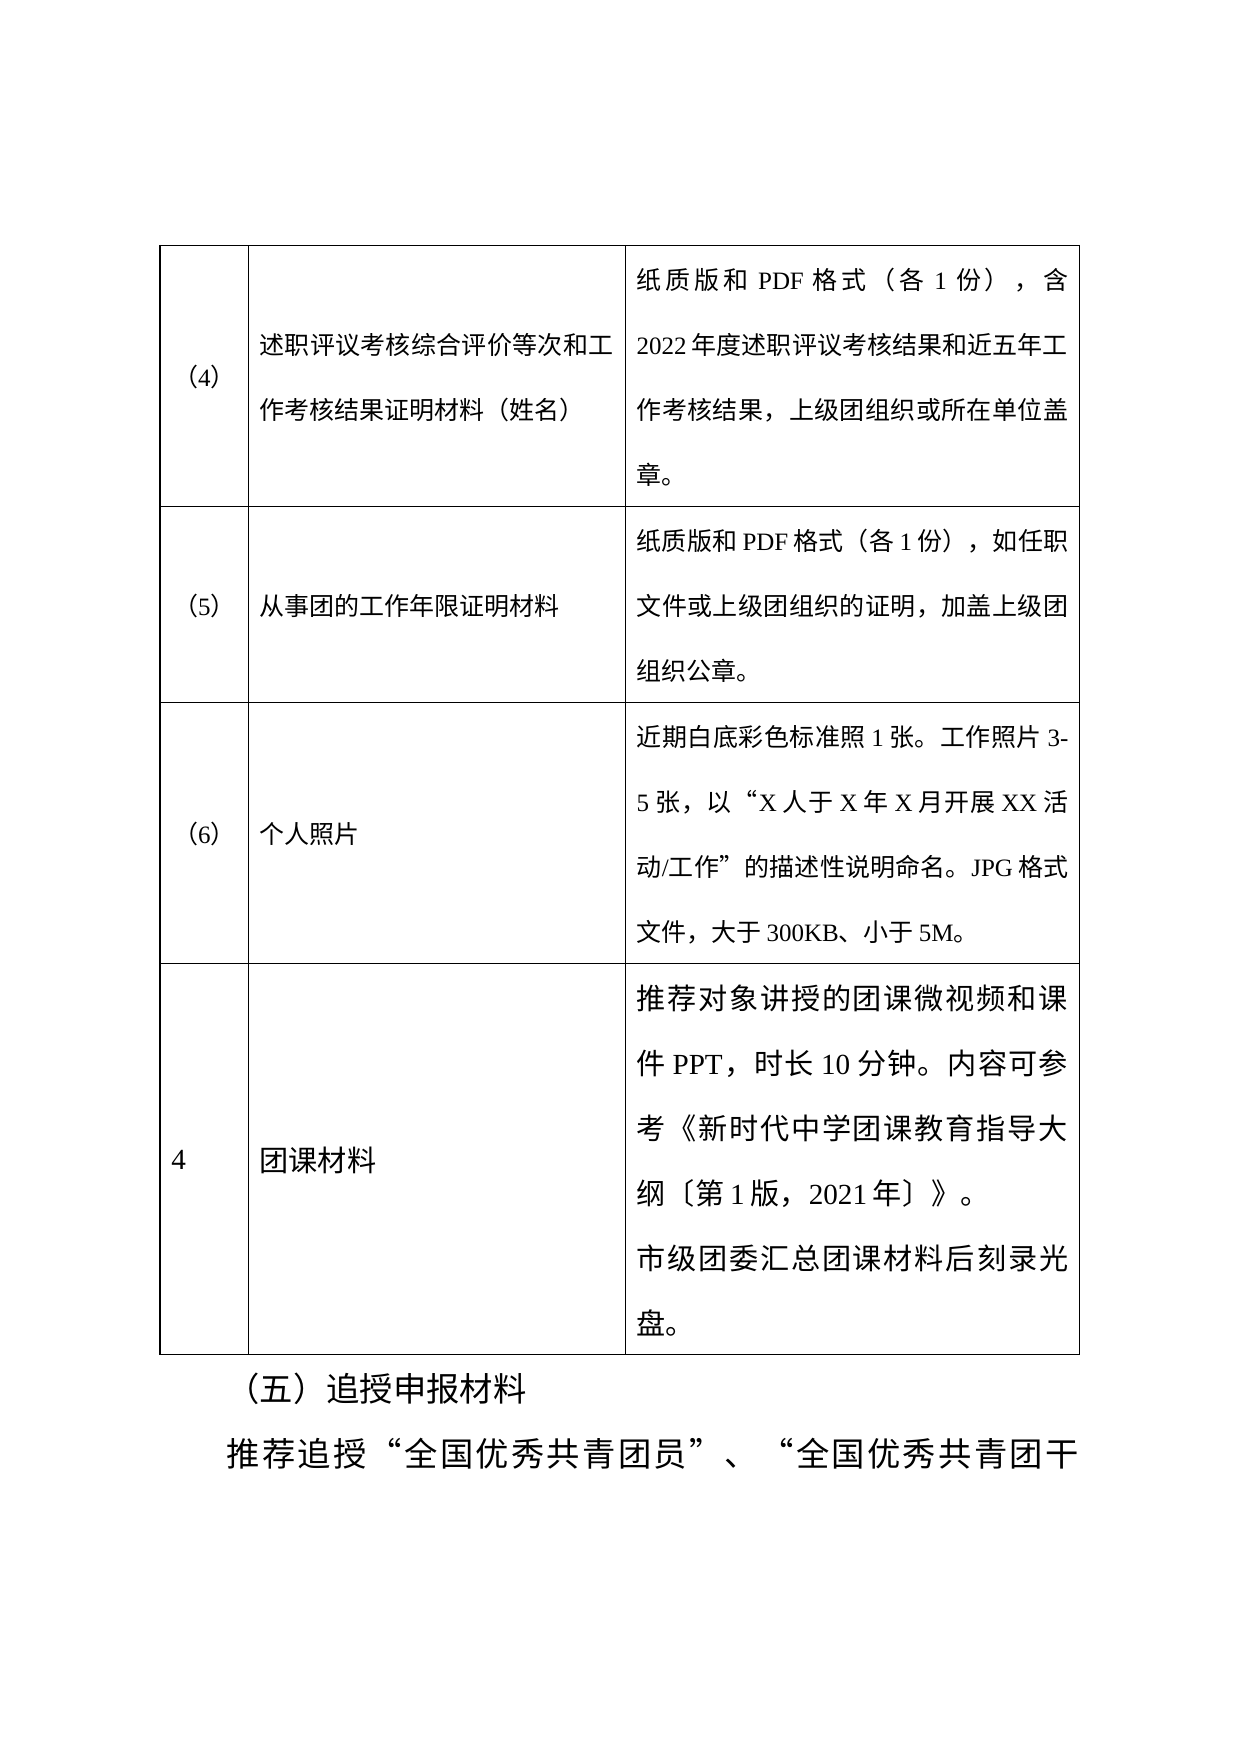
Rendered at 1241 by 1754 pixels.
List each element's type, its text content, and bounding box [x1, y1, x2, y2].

table_cell （5） [161, 507, 248, 702]
table_cell 纸质版和PDF格式（各1份），含2022年度述职评议考核结果和近五年工作考核结果，上级团组织或所在单位盖章。 [626, 246, 1079, 506]
text （五）追授申报材料 [159, 1355, 1081, 1420]
table_cell （4） [161, 246, 248, 506]
table_cell 推荐对象讲授的团课微视频和课件PPT，时长10分钟。内容可参考《新时代中学团课教育指导大纲〔第1版，2021年〕》。 市级团委汇总团课材料后刻录光盘。 [626, 964, 1079, 1354]
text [159, 1420, 1081, 1485]
table_cell 近期白底彩色标准照1张。工作照片3-5张，以“X人于X年X月开展XX活动/工作”的描述性说明命名。JPG格式文件，大于300KB、小于5M。 [626, 703, 1079, 963]
table_cell 纸质版和PDF格式（各1份），如任职文件或上级团组织的证明，加盖上级团组织公章。 [626, 507, 1079, 702]
table_cell 从事团的工作年限证明材料 [249, 507, 625, 702]
table_cell 4 [161, 964, 248, 1354]
table_cell 述职评议考核综合评价等次和工作考核结果证明材料（姓名） [249, 246, 625, 506]
table_cell 个人照片 [249, 703, 625, 963]
table_cell （6） [161, 703, 248, 963]
table_cell 团课材料 [249, 964, 625, 1354]
